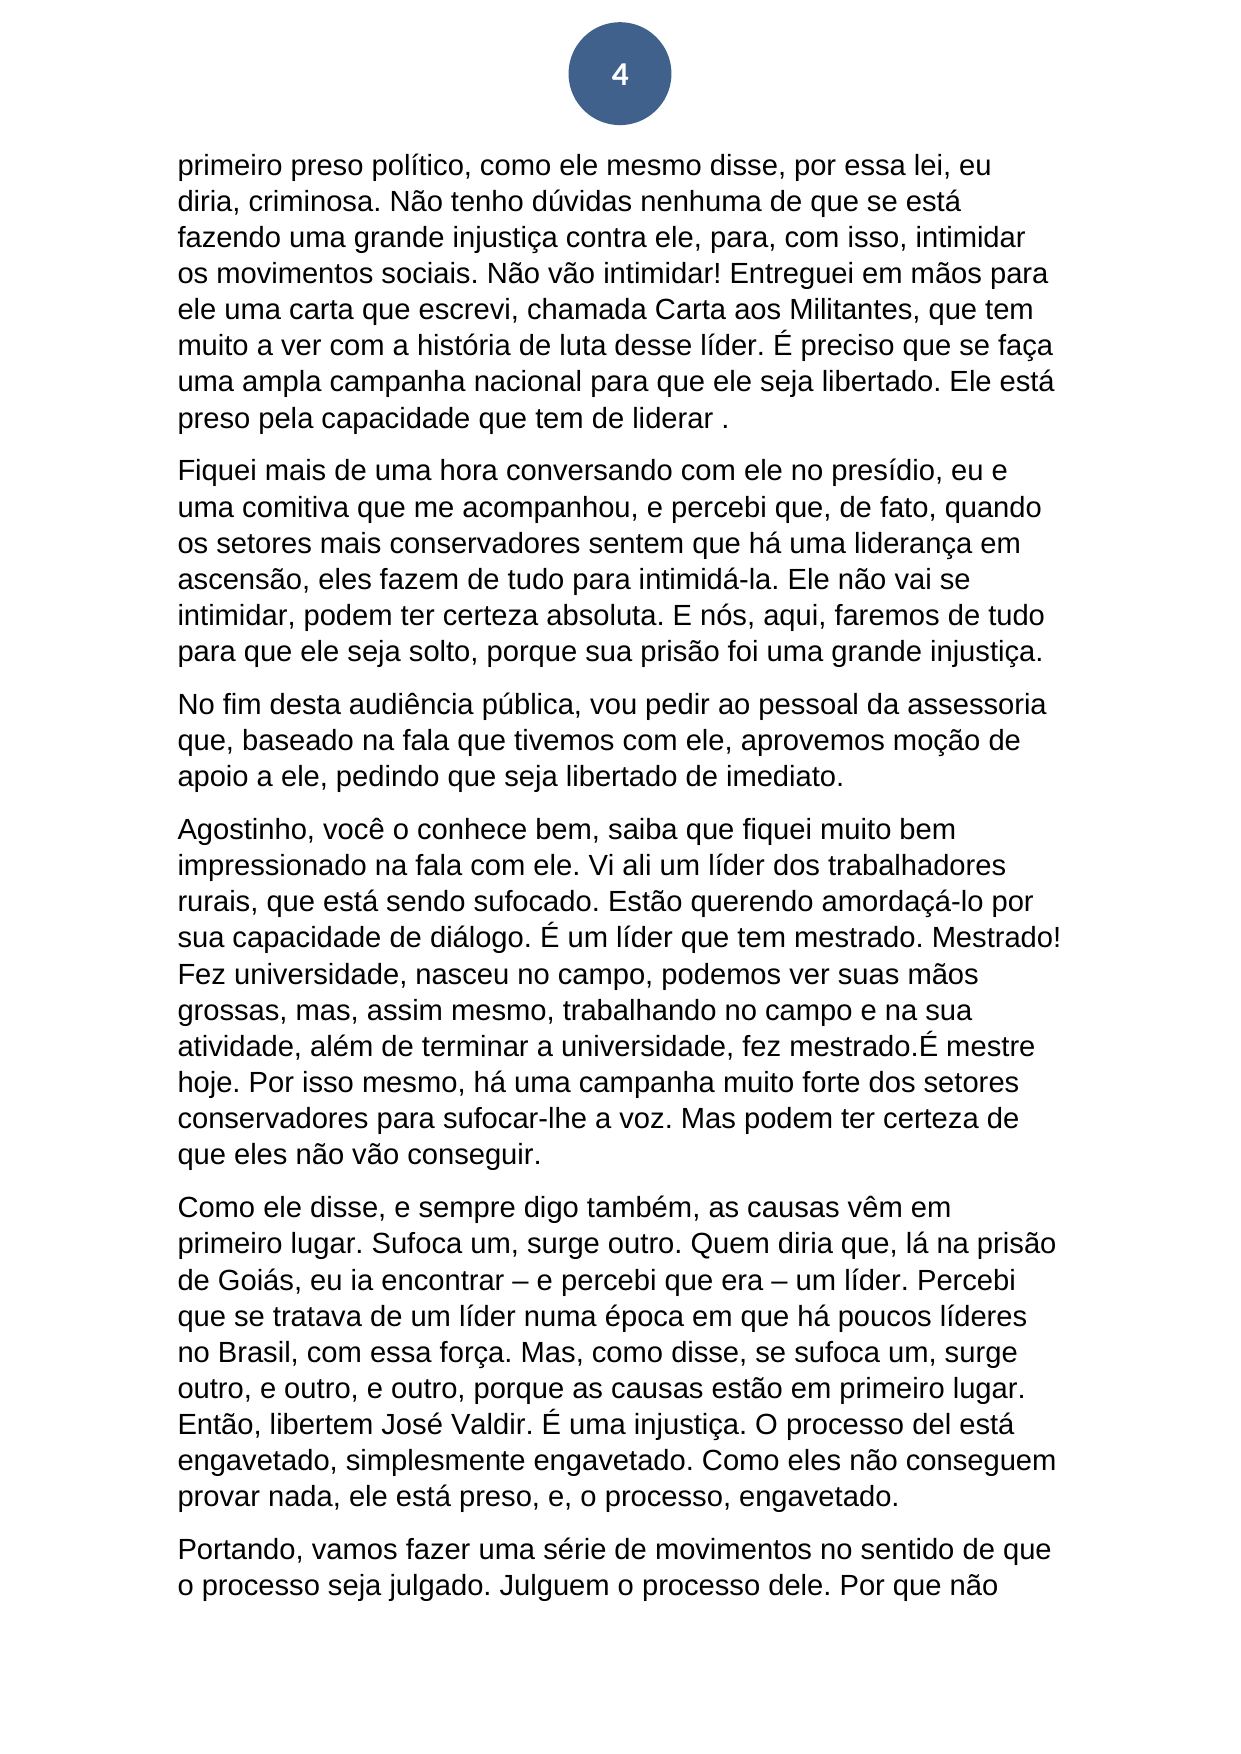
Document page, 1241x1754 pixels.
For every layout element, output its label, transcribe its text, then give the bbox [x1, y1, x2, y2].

text Como ele disse, e sempre digo também, as causas vêm em primeiro lugar. Sufoca um, surge outro. Quem diria que, lá na prisão de Goiás, eu ia encontrar – e percebi que era – um líder. Percebi que se tratava de um líder numa época em que há poucos líderes no Brasil, com essa força. Mas, como disse, se sufoca um, surge outro, e outro, e outro, porque as causas estão em primeiro lugar. Então, libertem José Valdir. É uma injustiça. O processo del está engavetado, simplesmente engavetado. Como eles não conseguem provar nada, ele está preso, e, o processo, engavetado. [177, 1190, 1063, 1513]
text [177, 148, 1063, 434]
text No fim desta audiência pública, vou pedir ao pessoal da assessoria que, baseado na fala que tivemos com ele, aprovemos moção de apoio a ele, pedindo que seja libertado de imediato. [177, 687, 1063, 793]
text Agostinho, você o conhece bem, saiba que fiquei muito bem impressionado na fala com ele. Vi ali um líder dos trabalhadores rurais, que está sendo sufocado. Estão querendo amordaçá-lo por sua capacidade de diálogo. É um líder que tem mestrado. Mestrado! Fez universidade, nasceu no campo, podemos ver suas mãos grossas, mas, assim mesmo, trabalhando no campo e na sua atividade, além de terminar a universidade, fez mestrado.É mestre hoje. Por isso mesmo, há uma campanha muito forte dos setores conservadores para sufocar-lhe a voz. Mas podem ter certeza de que eles não vão conseguir. [177, 812, 1063, 1171]
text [177, 1532, 1063, 1602]
text Fiquei mais de uma hora conversando com ele no presídio, eu e uma comitiva que me acompanhou, e percebi que, de fato, quando os setores mais conservadores sentem que há uma liderança em ascensão, eles fazem de tudo para intimidá-la. Ele não vai se intimidar, podem ter certeza absoluta. E nós, aqui, faremos de tudo para que ele seja solto, porque sua prisão foi uma grande injustiça. [177, 453, 1063, 668]
